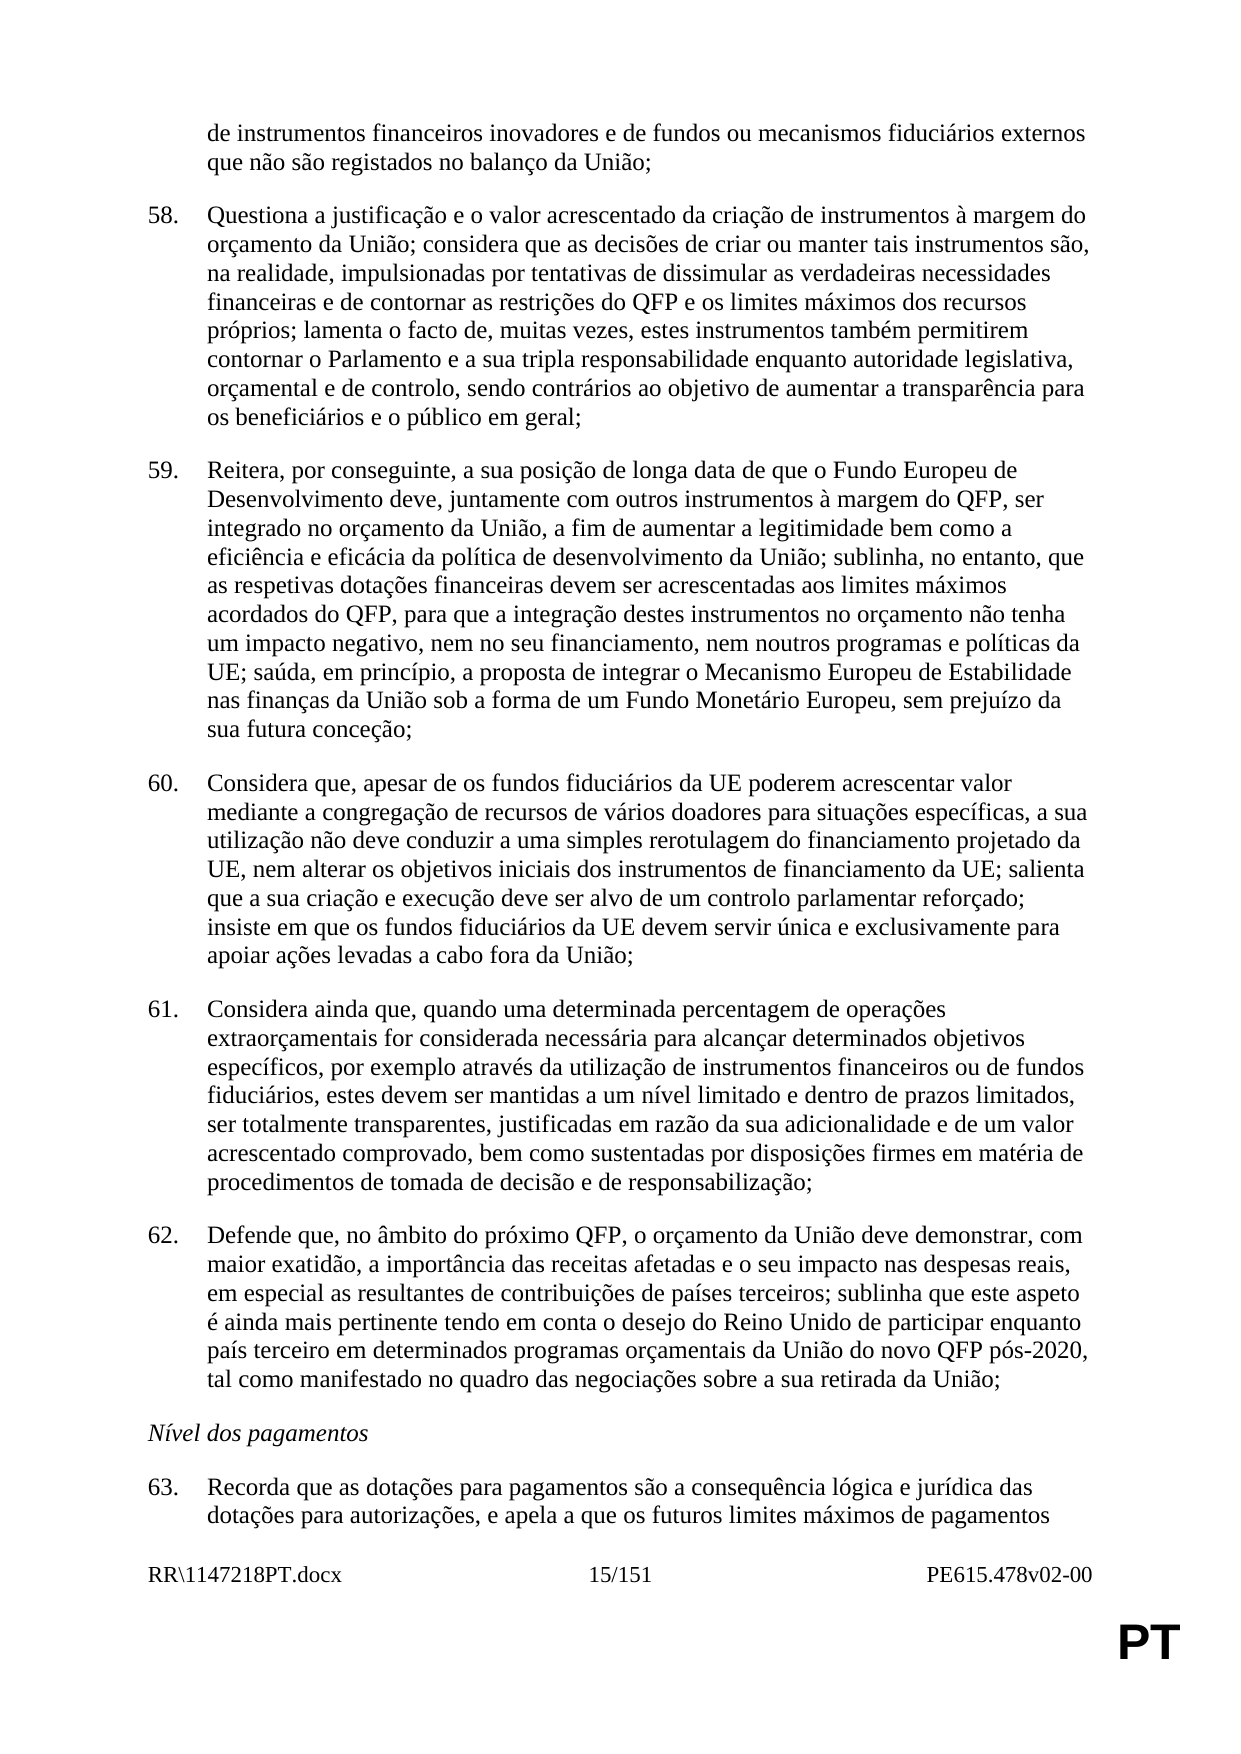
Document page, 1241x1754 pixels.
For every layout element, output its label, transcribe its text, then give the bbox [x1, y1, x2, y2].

text 62. Defende que, no âmbito do próximo QFP, o orçamento da União deve demonstrar, com maior exatidão, a importância das receitas afetadas e o seu impacto nas despesas reais, em especial as resultantes de contribuições de países terceiros; sublinha que este aspeto é ainda mais pertinente tendo em conta o desejo do Reino Unido de participar enquanto país terceiro em determinados programas orçamentais da União do novo QFP pós-2020, tal como manifestado no quadro das negociações sobre a sua retirada da União; [148, 1221, 1092, 1393]
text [148, 1472, 1092, 1529]
text 61. Considera ainda que, quando uma determinada percentagem de operações extraorçamentais for considerada necessária para alcançar determinados objetivos específicos, por exemplo através da utilização de instrumentos financeiros ou de fundos fiduciários, estes devem ser mantidas a um nível limitado e dentro de prazos limitados, ser totalmente transparentes, justificadas em razão da sua adicionalidade e de um valor acrescentado comprovado, bem como sustentadas por disposições firmes em matéria de procedimentos de tomada de decisão e de responsabilização; [148, 994, 1092, 1196]
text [148, 118, 1092, 176]
text 59. Reitera, por conseguinte, a sua posição de longa data de que o Fundo Europeu de Desenvolvimento deve, juntamente com outros instrumentos à margem do QFP, ser integrado no orçamento da União, a fim de aumentar a legitimidade bem como a eficiência e eficácia da política de desenvolvimento da União; sublinha, no entanto, que as respetivas dotações financeiras devem ser acrescentadas aos limites máximos acordados do QFP, para que a integração destes instrumentos no orçamento não tenha um impacto negativo, nem no seu financiamento, nem noutros programas e políticas da UE; saúda, em princípio, a proposta de integrar o Mecanismo Europeu de Estabilidade nas finanças da União sob a forma de um Fundo Monetário Europeu, sem prejuízo da sua futura conceção; [148, 456, 1092, 743]
text Nível dos pagamentos [148, 1418, 1092, 1447]
text 60. Considera que, apesar de os fundos fiduciários da UE poderem acrescentar valor mediante a congregação de recursos de vários doadores para situações específicas, a sua utilização não deve conduzir a uma simples rerotulagem do financiamento projetado da UE, nem alterar os objetivos iniciais dos instrumentos de financiamento da UE; salienta que a sua criação e execução deve ser alvo de um controlo parlamentar reforçado; insiste em que os fundos fiduciários da UE devem servir única e exclusivamente para apoiar ações levadas a cabo fora da União; [148, 768, 1092, 969]
text 58. Questiona a justificação e o valor acrescentado da criação de instrumentos à margem do orçamento da União; considera que as decisões de criar ou manter tais instrumentos são, na realidade, impulsionadas por tentativas de dissimular as verdadeiras necessidades financeiras e de contornar as restrições do QFP e os limites máximos dos recursos próprios; lamenta o facto de, muitas vezes, estes instrumentos também permitirem contornar o Parlamento e a sua tripla responsabilidade enquanto autoridade legislativa, orçamental e de controlo, sendo contrários ao objetivo de aumentar a transparência para os beneficiários e o público em geral; [148, 201, 1092, 431]
